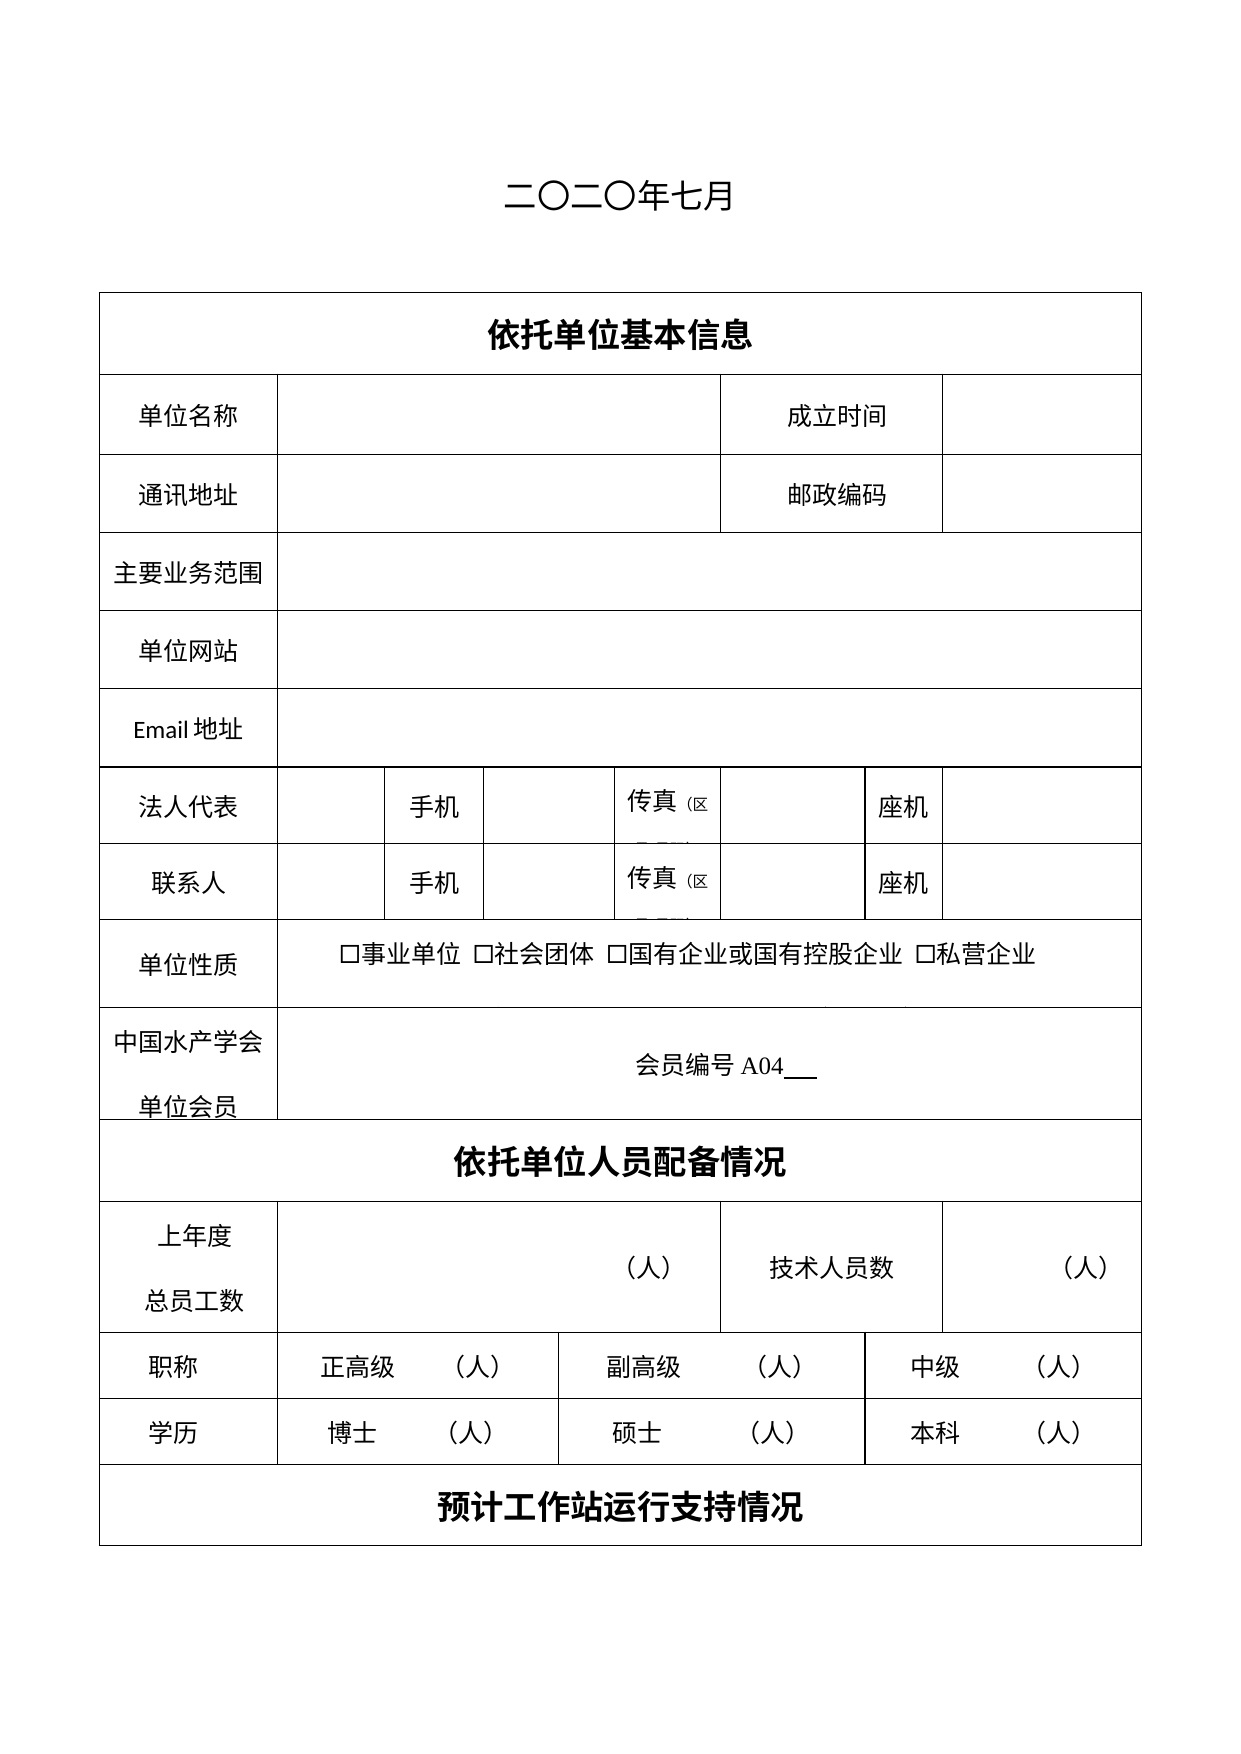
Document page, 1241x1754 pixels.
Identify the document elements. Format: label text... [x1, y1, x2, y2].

table_cell 硕士 （人） [559, 1399, 864, 1464]
table_cell 依托单位人员配备情况 [100, 1120, 1141, 1201]
table_cell 传真（区号-号码） [615, 844, 720, 919]
table_cell 副高级 （人） [559, 1333, 864, 1398]
table_cell 正高级 （人） [278, 1333, 558, 1398]
table_cell 职称 [100, 1333, 277, 1398]
table_header 依托单位基本信息 [100, 293, 1141, 373]
table_cell 单位网站 [100, 611, 277, 688]
table_cell [484, 844, 614, 919]
table_cell （人） [278, 1202, 720, 1332]
table_cell 邮政编码 [721, 455, 942, 532]
table_cell [721, 768, 864, 843]
table_cell 中级 （人） [866, 1333, 1141, 1398]
table_cell 手机 [385, 844, 483, 919]
table_cell [484, 768, 614, 843]
table_cell [943, 768, 1141, 843]
table_cell [721, 844, 864, 919]
table_cell [278, 455, 720, 532]
table_cell 博士 （人） [278, 1399, 558, 1464]
table_cell 预计工作站运行支持情况 [100, 1465, 1141, 1545]
table_cell [943, 844, 1141, 919]
table_cell （人） [943, 1202, 1141, 1332]
table_cell [278, 611, 1141, 688]
table_cell 座机 [866, 768, 942, 843]
table_cell 会员编号A04 [278, 1008, 1141, 1119]
table_cell [278, 768, 384, 843]
table_cell [943, 455, 1141, 532]
table_cell 通讯地址 [100, 455, 277, 532]
table_cell 座机 [866, 844, 942, 919]
table_cell [278, 375, 720, 454]
table_cell 成立时间 [721, 375, 942, 454]
table_cell 学历 [100, 1399, 277, 1464]
table_cell 本科 （人） [866, 1399, 1141, 1464]
table_cell 单位名称 [100, 375, 277, 454]
table_cell 主要业务范围 [100, 533, 277, 610]
table_cell 联系人 [100, 844, 277, 919]
table_cell [943, 375, 1141, 454]
table_cell 法人代表 [100, 768, 277, 843]
table_cell [278, 533, 1141, 610]
table_cell 事业单位 社会团体 国有企业或国有控股企业 私营企业 外资或合资企业 新型经营主体 其他（请注明） [278, 920, 1141, 1007]
table_cell [278, 689, 1141, 766]
table_cell 单位性质 [100, 920, 277, 1007]
text 中国水产学会 印制 二〇二〇年七月 [187, 162, 1053, 227]
table_cell 传真（区号-号码） [615, 768, 720, 843]
table_cell [278, 844, 384, 919]
table_cell 上年度 总员工数 [100, 1202, 277, 1332]
table_cell Email地址 [100, 689, 277, 766]
table_cell 手机 [385, 768, 483, 843]
table_cell 中国水产学会单位会员 [100, 1008, 277, 1119]
table_cell 技术人员数 [721, 1202, 942, 1332]
